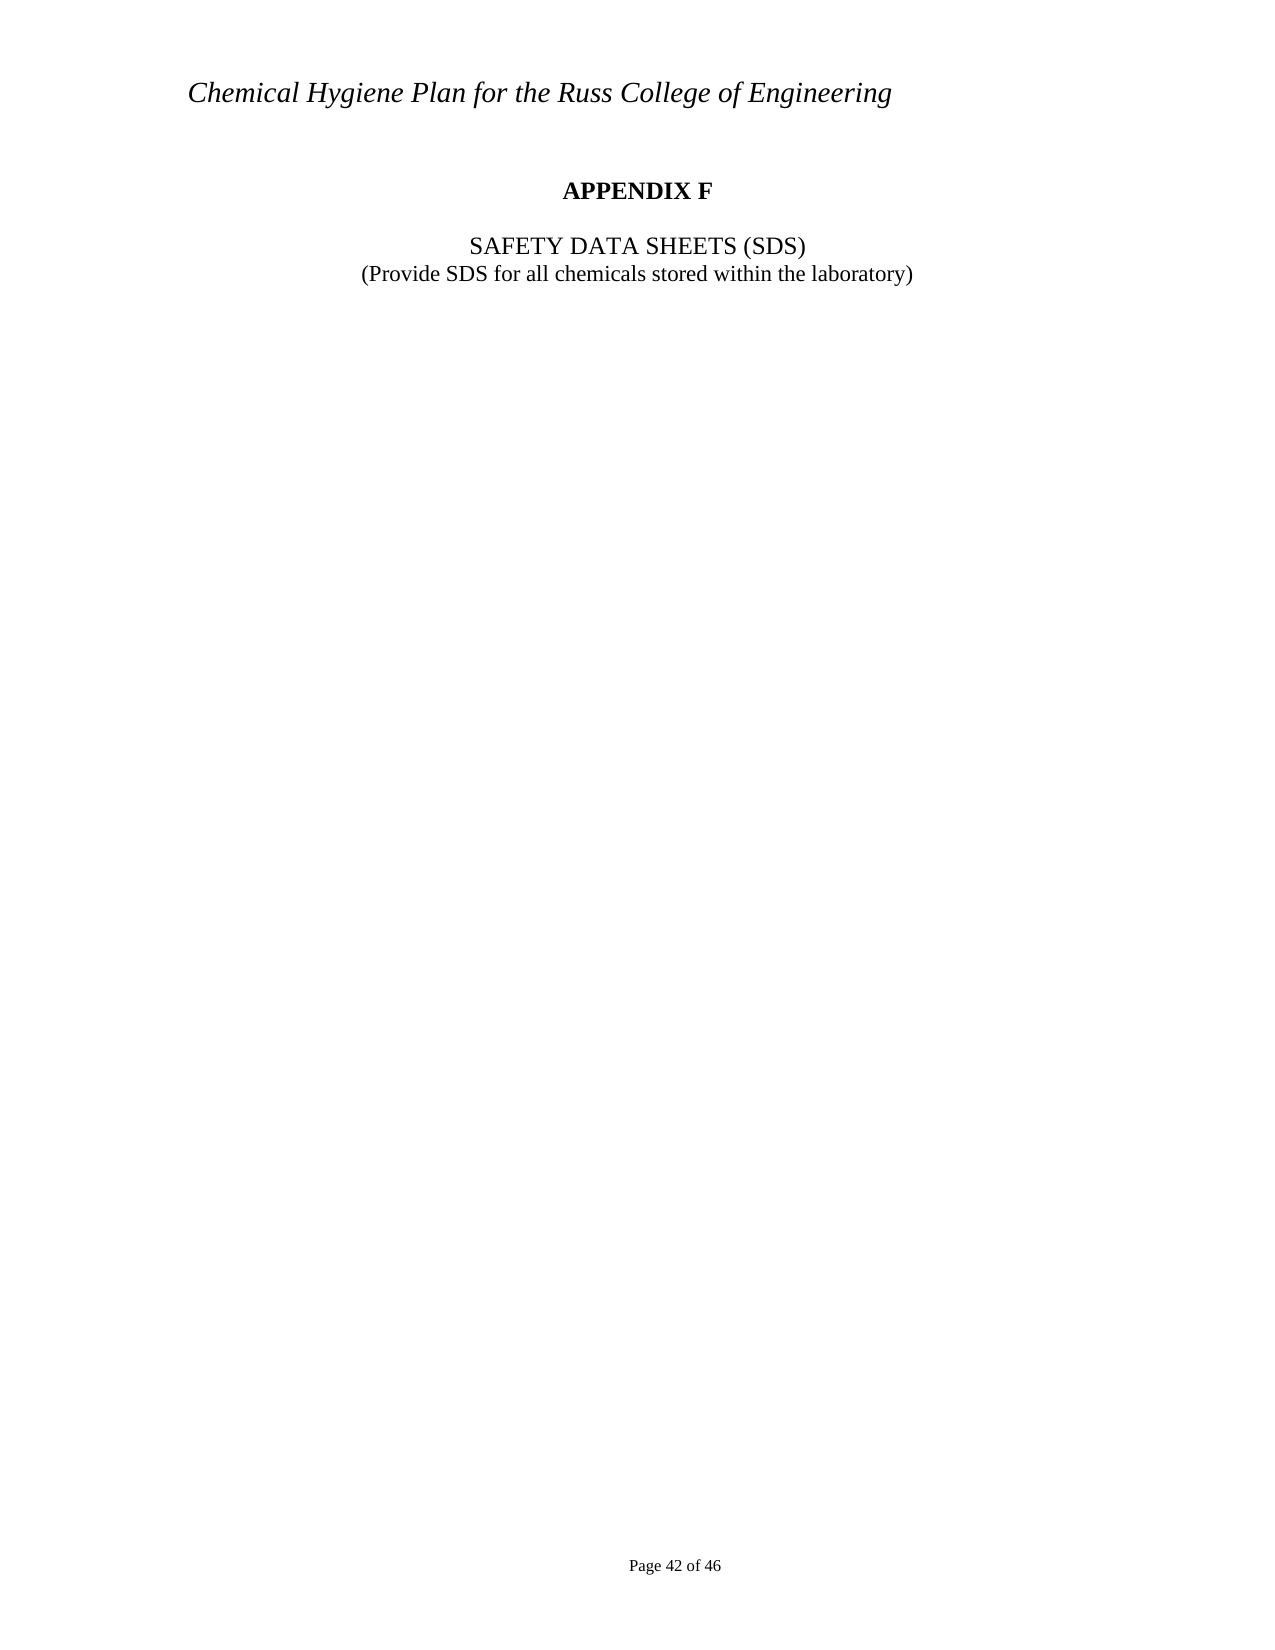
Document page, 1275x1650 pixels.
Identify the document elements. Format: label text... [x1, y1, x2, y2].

text (Provide SDS for all chemicals stored within the laboratory) [187, 260, 1087, 287]
text APPENDIX F [187, 176, 1087, 205]
text Safety Data Sheets (SDS) [187, 231, 1087, 260]
